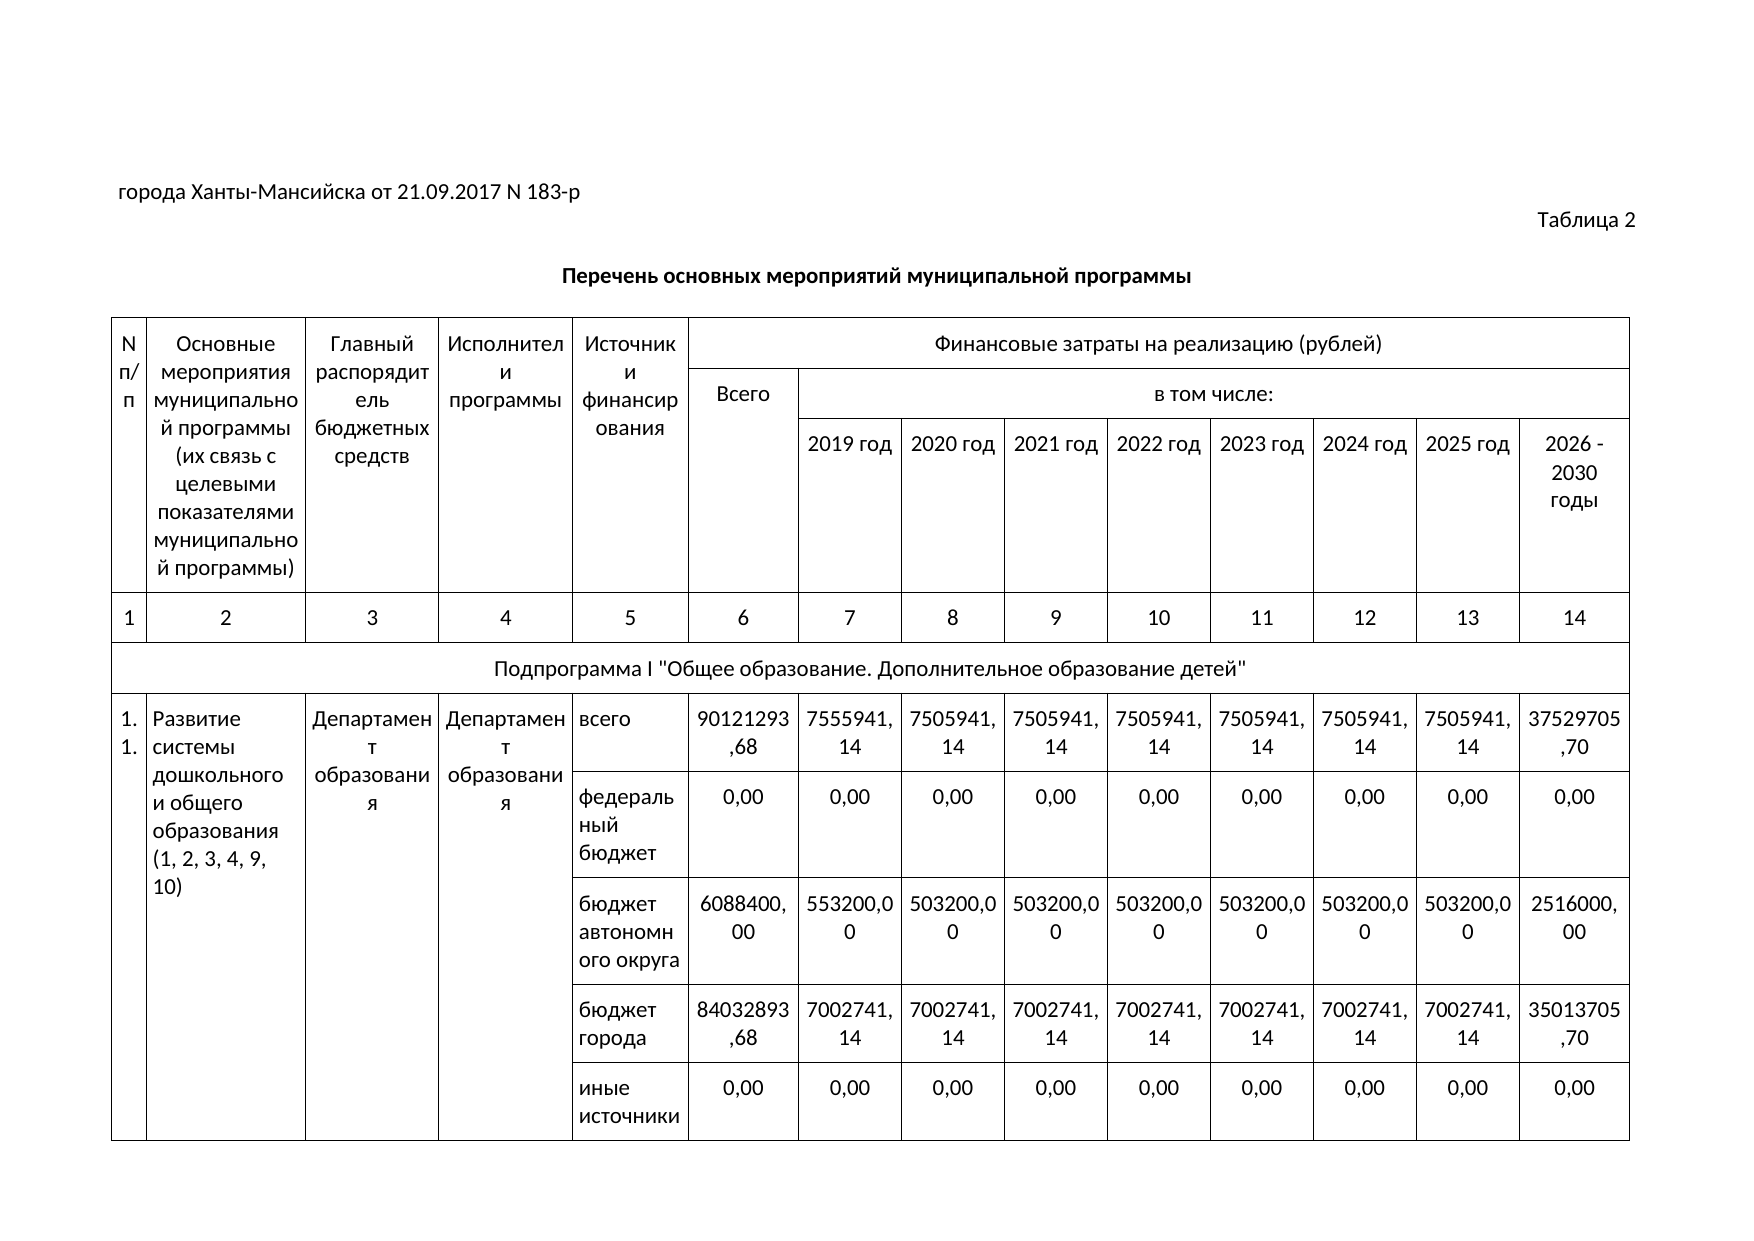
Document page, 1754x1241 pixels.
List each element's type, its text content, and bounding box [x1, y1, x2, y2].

table_cell 0,00 [902, 1063, 1004, 1140]
table_cell 13 [1417, 593, 1519, 642]
table_cell 0,00 [799, 772, 901, 877]
table_cell 503200,00 [1211, 878, 1313, 983]
table_header Источники финансирования [573, 318, 688, 592]
table_cell 3 [306, 593, 438, 642]
table_cell 7505941,14 [1314, 694, 1416, 771]
table_cell 2 [147, 593, 305, 642]
table_cell Департамент образования [306, 694, 438, 1140]
table_cell 35013705,70 [1520, 985, 1629, 1062]
table_cell 2024 год [1314, 419, 1416, 592]
table_cell 14 [1520, 593, 1629, 642]
table_cell 2019 год [799, 419, 901, 592]
table_cell 1 [112, 593, 146, 642]
table_cell 4 [439, 593, 572, 642]
table_cell 90121293,68 [689, 694, 798, 771]
table_cell 0,00 [1520, 1063, 1629, 1140]
table_header N п/п [112, 318, 146, 592]
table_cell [573, 1063, 688, 1140]
table_cell 6088400,00 [689, 878, 798, 983]
table_header Главный распорядитель бюджетных средств [306, 318, 438, 592]
table_cell 7002741,14 [1314, 985, 1416, 1062]
table_cell федеральный бюджет [573, 772, 688, 877]
table_cell 7555941,14 [799, 694, 901, 771]
table_cell 7002741,14 [799, 985, 901, 1062]
table_cell 7002741,14 [1211, 985, 1313, 1062]
table_cell 503200,00 [902, 878, 1004, 983]
table_header Основные мероприятия муниципальной программы (их связь с целевыми показателями муниципальной программы) [147, 318, 305, 592]
table_cell 2022 год [1108, 419, 1210, 592]
table_cell 0,00 [1108, 772, 1210, 877]
table_cell 503200,00 [1314, 878, 1416, 983]
table_cell 10 [1108, 593, 1210, 642]
table_cell 7002741,14 [1108, 985, 1210, 1062]
table_cell 0,00 [689, 772, 798, 877]
table_cell 503200,00 [1005, 878, 1107, 983]
table_cell Подпрограмма I "Общее образование. Дополнительное образование детей" [112, 643, 1629, 692]
table_cell 7505941,14 [1005, 694, 1107, 771]
table_cell 12 [1314, 593, 1416, 642]
table_cell 503200,00 [1108, 878, 1210, 983]
table_cell 0,00 [902, 772, 1004, 877]
table_cell 8 [902, 593, 1004, 642]
table_cell 0,00 [689, 1063, 798, 1140]
table_cell 0,00 [1005, 1063, 1107, 1140]
table_cell 2023 год [1211, 419, 1313, 592]
table_cell 0,00 [1520, 772, 1629, 877]
table_cell Департамент образования [439, 694, 572, 1140]
table_cell 0,00 [1005, 772, 1107, 877]
table_cell 7002741,14 [902, 985, 1004, 1062]
table_header Исполнители программы [439, 318, 572, 592]
table_cell 7505941,14 [1108, 694, 1210, 771]
table_cell 7002741,14 [1417, 985, 1519, 1062]
table_cell бюджет города [573, 985, 688, 1062]
title Перечень основных мероприятий муниципальной программы [118, 261, 1636, 289]
table_cell 0,00 [1314, 772, 1416, 877]
table_cell 5 [573, 593, 688, 642]
table_cell Развитие системы дошкольного и общего образования (1, 2, 3, 4, 9, 10) [147, 694, 305, 1140]
table_cell 7505941,14 [1211, 694, 1313, 771]
text Таблица 2 [118, 205, 1636, 233]
table_cell 2020 год [902, 419, 1004, 592]
table_cell 2025 год [1417, 419, 1519, 592]
table_cell 0,00 [1417, 772, 1519, 877]
table_cell 7 [799, 593, 901, 642]
table_cell в том числе: [799, 369, 1629, 418]
table_cell 0,00 [1211, 772, 1313, 877]
table_cell 84032893,68 [689, 985, 798, 1062]
table_cell 0,00 [1211, 1063, 1313, 1140]
table_cell 0,00 [1417, 1063, 1519, 1140]
table_cell 7002741,14 [1005, 985, 1107, 1062]
table_cell 2021 год [1005, 419, 1107, 592]
table_cell бюджет автономного округа [573, 878, 688, 983]
table_cell 0,00 [799, 1063, 901, 1140]
table_cell 11 [1211, 593, 1313, 642]
table_cell 37529705,70 [1520, 694, 1629, 771]
table_cell 7505941,14 [1417, 694, 1519, 771]
table_cell 503200,00 [1417, 878, 1519, 983]
table_cell 2516000,00 [1520, 878, 1629, 983]
table_cell всего [573, 694, 688, 771]
table_cell 0,00 [1314, 1063, 1416, 1140]
table_cell Всего [689, 369, 798, 592]
table_cell 1.1. [112, 694, 146, 1140]
table_cell 9 [1005, 593, 1107, 642]
table_cell 0,00 [1108, 1063, 1210, 1140]
table_cell 6 [689, 593, 798, 642]
table_cell 7505941,14 [902, 694, 1004, 771]
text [118, 177, 1636, 205]
table_cell 553200,00 [799, 878, 901, 983]
table_header Финансовые затраты на реализацию (рублей) [689, 318, 1629, 368]
table_cell 2026 - 2030 годы [1520, 419, 1629, 592]
